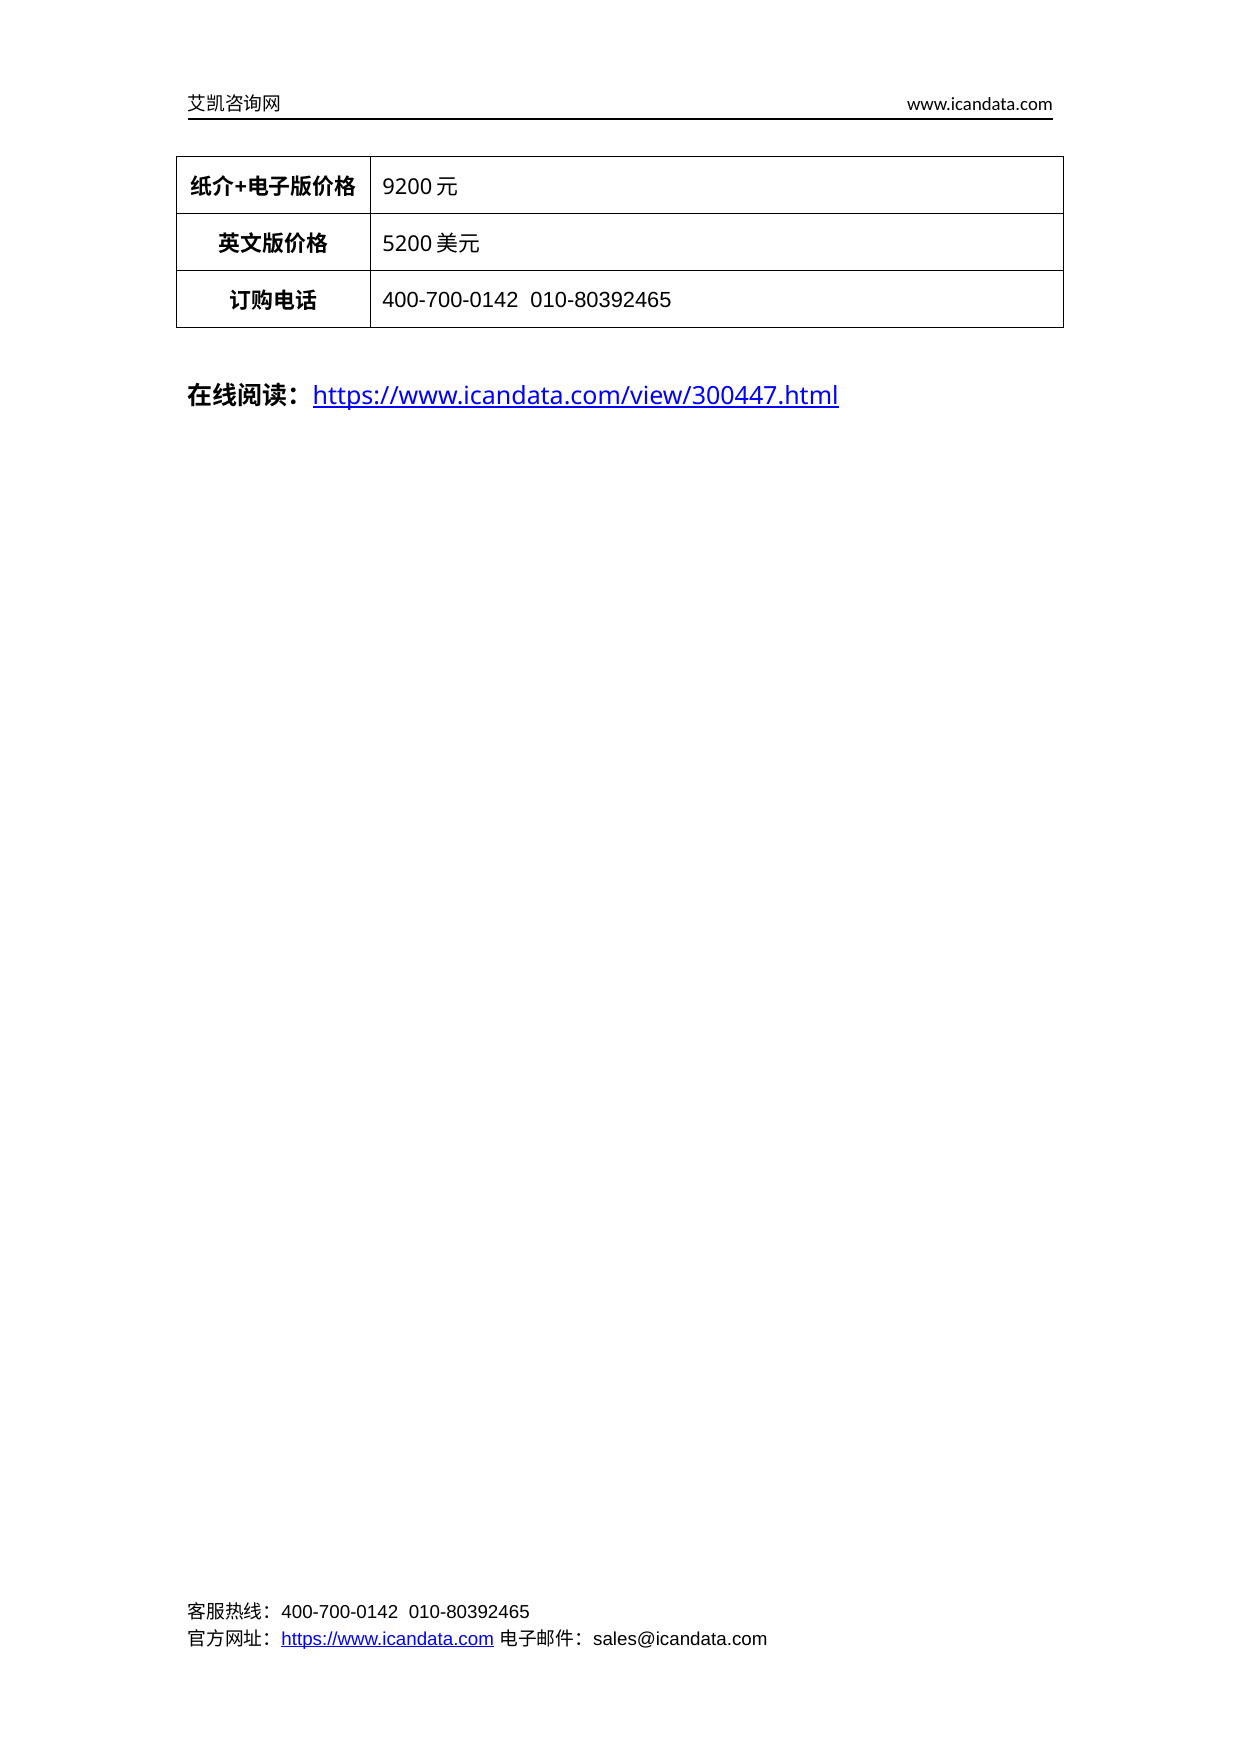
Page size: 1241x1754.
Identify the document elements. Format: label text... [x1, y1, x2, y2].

text 在线阅读：https://www.icandata.com/view/300447.html [187, 361, 1053, 426]
table_cell 英文版价格 [177, 214, 370, 270]
table_cell 5200美元 [371, 214, 1063, 270]
table_cell 纸介+电子版价格 [177, 157, 370, 213]
table_cell 9200元 [371, 157, 1063, 213]
table_cell 400-700-0142 010-80392465 [371, 271, 1063, 327]
table_cell 订购电话 [177, 271, 370, 327]
